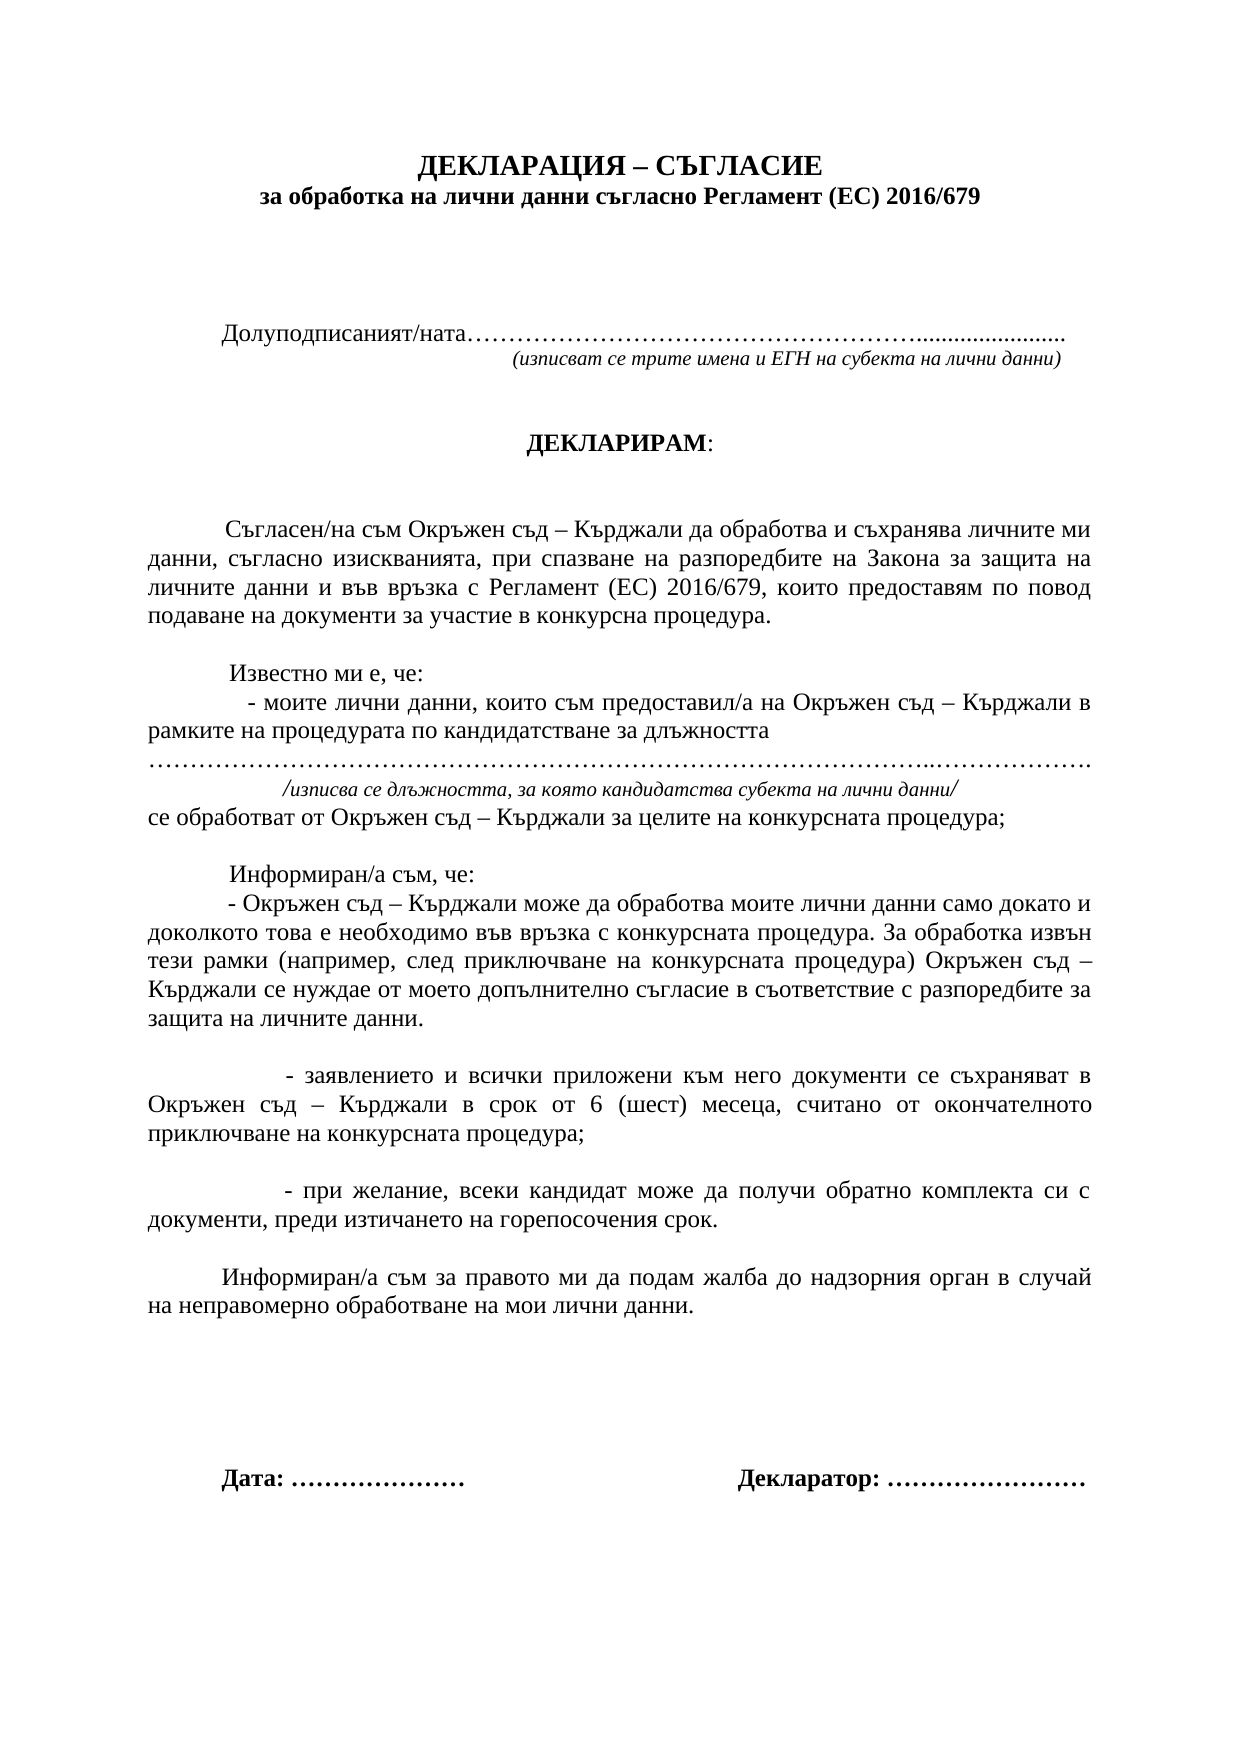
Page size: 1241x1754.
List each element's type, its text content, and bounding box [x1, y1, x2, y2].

text - моите лични данни, които съм предоставил/а на Окръжен съд – Кърджали в рамките на процедурата по кандидатстване за длъжността [148, 687, 1093, 744]
text се обработват от Окръжен съд – Кърджали за целите на конкурсната процедура; [148, 802, 1093, 830]
text /изписва се длъжността, за която кандидатства субекта на лични данни/ [148, 773, 1093, 802]
text (изписват се трите имена и ЕГН на субекта на лични данни) [148, 346, 1093, 370]
text - при желание, всеки кандидат може да получи обратно комплекта си с документи, преди изтичането на горепосочения срок. [148, 1175, 1093, 1233]
text Информиран/а съм, че: [148, 859, 1093, 888]
text Известно ми е, че: [148, 658, 1093, 687]
text ДЕКЛАРИРАМ: [148, 428, 1093, 457]
text Информиран/а съм за правото ми да подам жалба до надзорния орган в случай на неправомерно обработване на мои лични данни. [148, 1262, 1093, 1319]
text за обработка на лични данни съгласно Регламент (ЕС) 2016/679 [148, 181, 1093, 210]
text Дата: ………………… Декларатор: …………………… [148, 1463, 1093, 1492]
text …………………………………………………………………………………..………………. [148, 744, 1093, 773]
text Долуподписаният/ната………………………………………………........................ [148, 318, 1093, 346]
text ДЕКЛАРАЦИЯ – СЪГЛАСИЕ [148, 148, 1093, 181]
text Съгласен/на съм Окръжен съд – Кърджали да обработва и съхранява личните ми данни, съгласно изискванията, при спазване на разпоредбите на Закона за защита на личните данни и във връзка с Регламент (ЕС) 2016/679, които предоставям по повод подаване на документи за участие в конкурсна процедура. [148, 514, 1093, 629]
text - заявлението и всички приложени към него документи се съхраняват в Окръжен съд – Кърджали в срок от 6 (шест) месеца, считано от окончателното приключване на конкурсната процедура; [148, 1060, 1093, 1147]
text - Окръжен съд – Кърджали може да обработва моите лични данни само докато и доколкото това е необходимо във връзка с конкурсната процедура. За обработка извън тези рамки (например, след приключване на конкурсната процедура) Окръжен съд – Кърджали се нуждае от моето допълнително съгласие в съответствие с разпоредбите за защита на личните данни. [148, 888, 1093, 1032]
